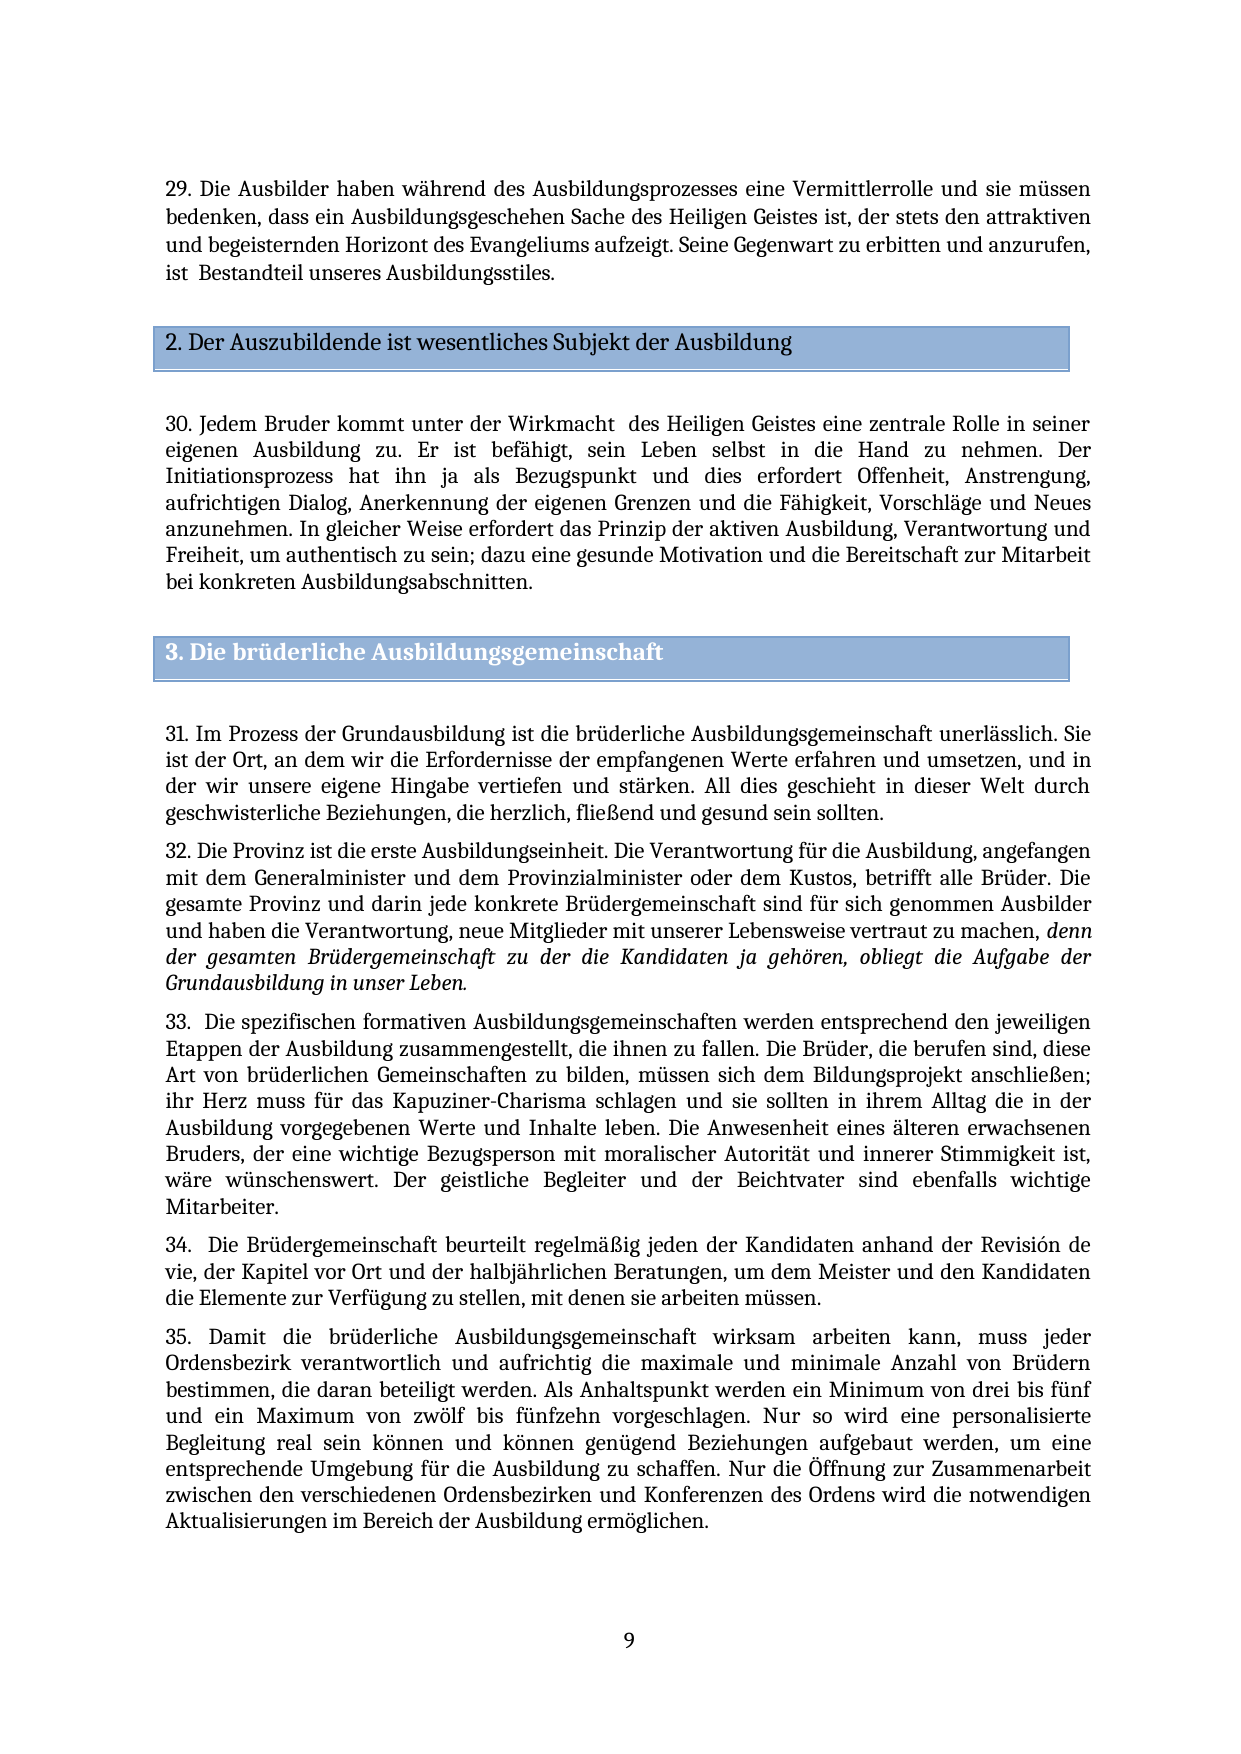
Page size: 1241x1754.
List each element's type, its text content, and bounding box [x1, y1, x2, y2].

table_header 2. Der Auszubildende ist wesentliches Subjekt der Ausbildung [155, 328, 1068, 369]
list 30. Jedem Bruder kommt unter der Wirkmacht des Heiligen Geistes eine zentrale Rolle in seiner eigenen Ausbildung zu. Er ist befähigt, sein Leben selbst in die Hand zu nehmen. Der Initiationsprozess hat ihn ja als Bezugspunkt und dies erfordert Offenheit, Anstrengung, aufrichtigen Dialog, Anerkennung der eigenen Grenzen und die Fähigkeit, Vorschläge und Neues anzunehmen. In gleicher Weise erfordert das Prinzip der aktiven Ausbildung, Verantwortung und Freiheit, um authentisch zu sein; dazu eine gesunde Motivation und die Bereitschaft zur Mitarbeit bei konkreten Ausbildungsabschnitten. [165, 410, 1092, 595]
text 31. Im Prozess der Grundausbildung ist die brüderliche Ausbildungsgemeinschaft unerlässlich. Sie ist der Ort, an dem wir die Erfordernisse der empfangenen Werte erfahren und umsetzen, und in der wir unsere eigene Hingabe vertiefen und stärken. All dies geschieht in dieser Welt durch geschwisterliche Beziehungen, die herzlich, fließend und gesund sein sollten. [165, 720, 1092, 826]
text 34. Die Brüdergemeinschaft beurteilt regelmäßig jeden der Kandidaten anhand der Revisión de vie, der Kapitel vor Ort und der halbjährlichen Beratungen, um dem Meister und den Kandidaten die Elemente zur Verfügung zu stellen, mit denen sie arbeiten müssen. [165, 1232, 1092, 1311]
text 32. Die Provinz ist die erste Ausbildungseinheit. Die Verantwortung für die Ausbildung, angefangen mit dem Generalminister und dem Provinzialminister oder dem Kustos, betrifft alle Brüder. Die gesamte Provinz und darin jede konkrete Brüdergemeinschaft sind für sich genommen Ausbilder und haben die Verantwortung, neue Mitglieder mit unserer Lebensweise vertraut zu machen, denn der gesamten Brüdergemeinschaft zu der die Kandidaten ja gehören, obliegt die Aufgabe der Grundausbildung in unser Leben. [165, 838, 1092, 996]
text 35. Damit die brüderliche Ausbildungsgemeinschaft wirksam arbeiten kann, muss jeder Ordensbezirk verantwortlich und aufrichtig die maximale und minimale Anzahl von Brüdern bestimmen, die daran beteiligt werden. Als Anhaltspunkt werden ein Minimum von drei bis fünf und ein Maximum von zwölf bis fünfzehn vorgeschlagen. Nur so wird eine personalisierte Begleitung real sein können und können genügend Beziehungen aufgebaut werden, um eine entsprechende Umgebung für die Ausbildung zu schaffen. Nur die Öffnung zur Zusammenarbeit zwischen den verschiedenen Ordensbezirken und Konferenzen des Ordens wird die notwendigen Aktualisierungen im Bereich der Ausbildung ermöglichen. [165, 1324, 1092, 1535]
table_header 3. Die brüderliche Ausbildungsgemeinschaft [155, 638, 1068, 679]
text 29. Die Ausbilder haben während des Ausbildungsprozesses eine Vermittlerrolle und sie müssen bedenken, dass ein Ausbildungsgeschehen Sache des Heiligen Geistes ist, der stets den attraktiven und begeisternden Horizont des Evangeliums aufzeigt. Seine Gegenwart zu erbitten und anzurufen, ist Bestandteil unseres Ausbildungsstiles. [165, 148, 1092, 286]
text 33. Die spezifischen formativen Ausbildungsgemeinschaften werden entsprechend den jeweiligen Etappen der Ausbildung zusammengestellt, die ihnen zu fallen. Die Brüder, die berufen sind, diese Art von brüderlichen Gemeinschaften zu bilden, müssen sich dem Bildungsprojekt anschließen; ihr Herz muss für das Kapuziner-Charisma schlagen und sie sollten in ihrem Alltag die in der Ausbildung vorgegebenen Werte und Inhalte leben. Die Anwesenheit eines älteren erwachsenen Bruders, der eine wichtige Bezugsperson mit moralischer Autorität und innerer Stimmigkeit ist, wäre wünschenswert. Der geistliche Begleiter und der Beichtvater sind ebenfalls wichtige Mitarbeiter. [165, 1009, 1092, 1220]
